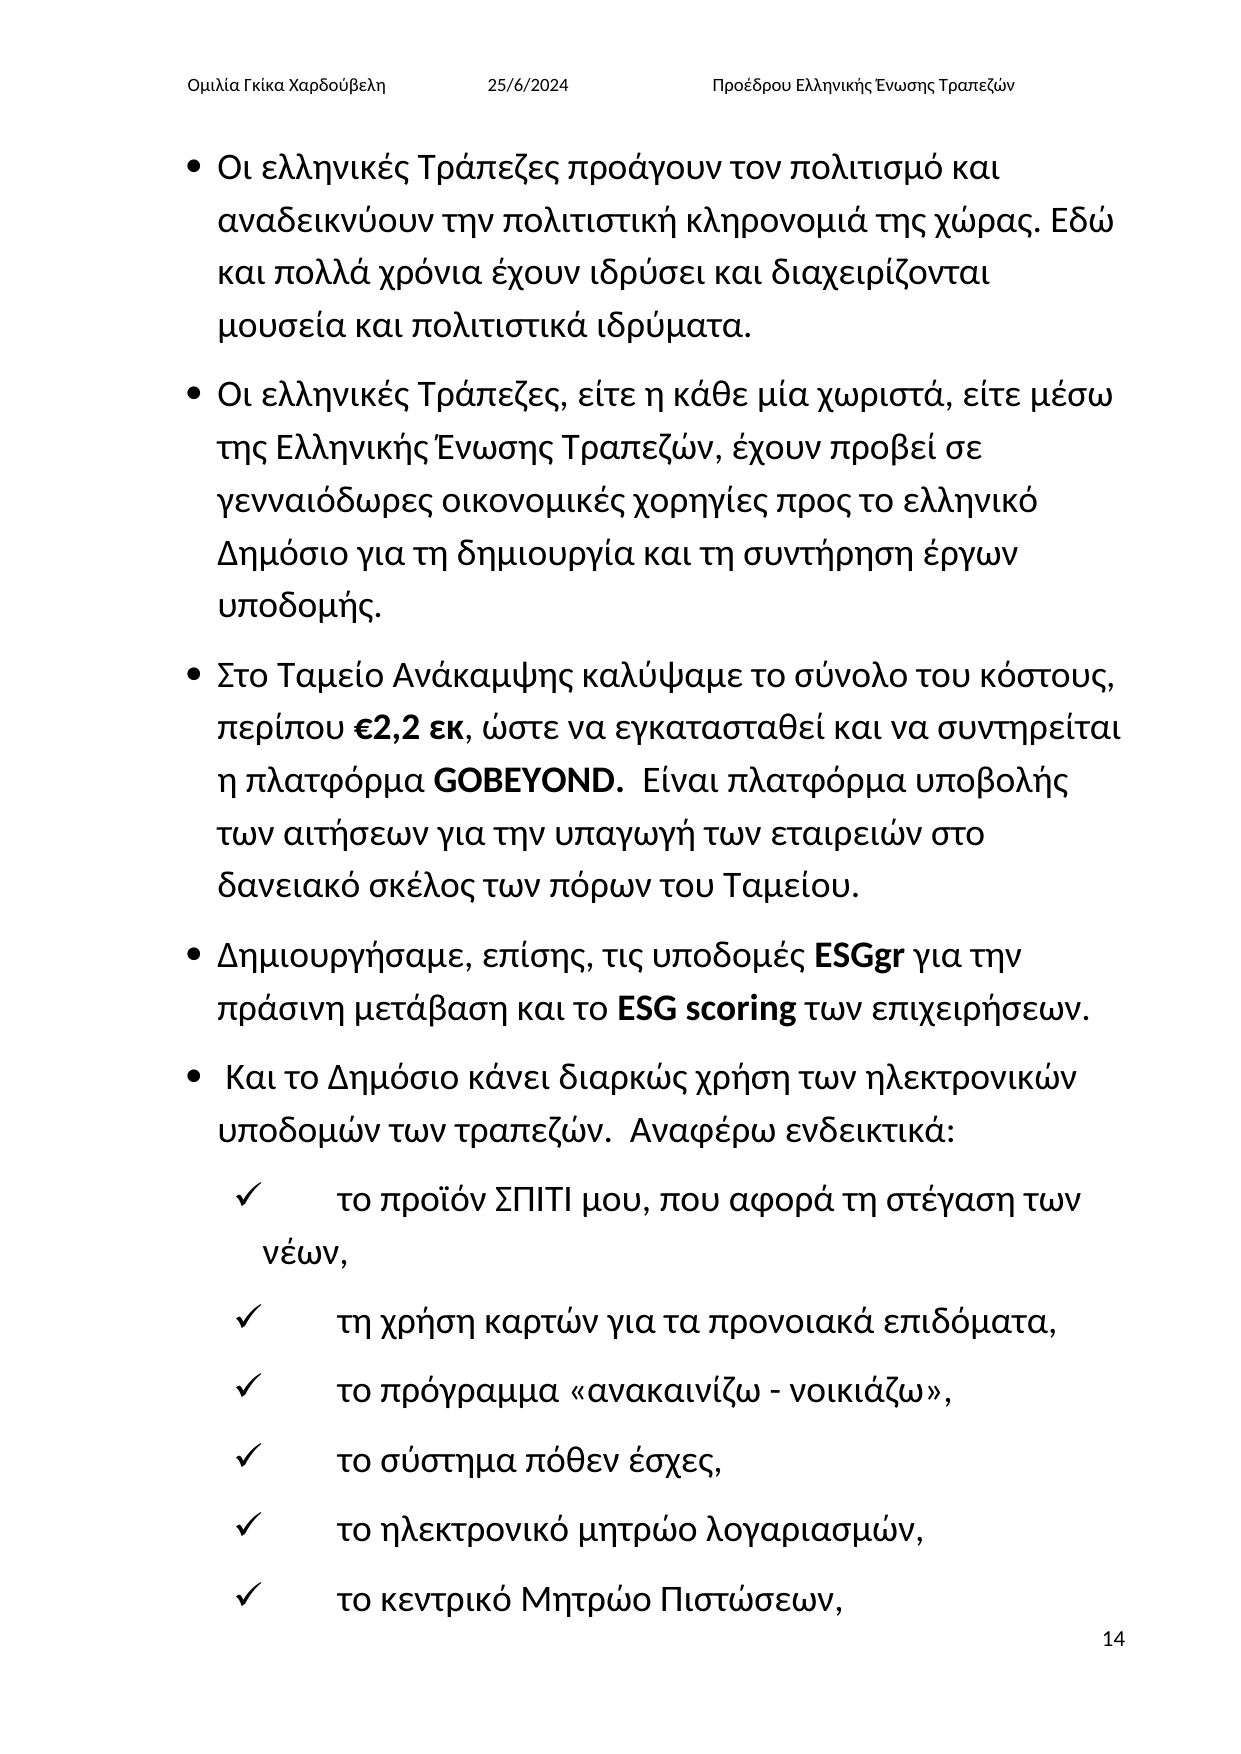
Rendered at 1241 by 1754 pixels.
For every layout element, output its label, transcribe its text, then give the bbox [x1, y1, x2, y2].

list Οι ελληνικές Τράπεζες, είτε η κάθε μία χωριστά, είτε μέσω της Ελληνικής Ένωσης Τραπεζών, έχουν προβεί σε γενναιόδωρες οικονομικές χορηγίες προς το ελληνικό Δημόσιο για τη δημιουργία και τη συντήρηση έργων υποδομής. [187, 370, 1125, 627]
list Δημιουργήσαμε, επίσης, τις υποδομές ΕSGgr για την πράσινη μετάβαση και το ESG scoring των επιχειρήσεων. [187, 931, 1125, 1029]
list Και το Δημόσιο κάνει διαρκώς χρήση των ηλεκτρονικών υποδομών των τραπεζών. Αναφέρω ενδεικτικά: [187, 1053, 1125, 1151]
list το κεντρικό Μητρώο Πιστώσεων, [233, 1574, 1125, 1620]
list τη χρήση καρτών για τα προνοιακά επιδόματα, [233, 1297, 1125, 1343]
list Στο Ταμείο Ανάκαμψης καλύψαμε το σύνολο του κόστους, περίπου €2,2 εκ, ώστε να εγκατασταθεί και να συντηρείται η πλατφόρμα GOBEYOND. Είναι πλατφόρμα υποβολής των αιτήσεων για την υπαγωγή των εταιρειών στο δανειακό σκέλος των πόρων του Ταμείου. [187, 651, 1125, 907]
list το πρόγραμμα «ανακαινίζω - νοικιάζω», [233, 1366, 1125, 1412]
list το προϊόν ΣΠΙΤΙ μου, που αφορά τη στέγαση των νέων, [233, 1175, 1125, 1273]
list το σύστημα πόθεν έσχες, [233, 1436, 1125, 1482]
list Οι ελληνικές Τράπεζες προάγουν τον πολιτισμό και αναδεικνύουν την πολιτιστική κληρονομιά της χώρας. Εδώ και πολλά χρόνια έχουν ιδρύσει και διαχειρίζονται μουσεία και πολιτιστικά ιδρύματα. [187, 143, 1125, 347]
list το ηλεκτρονικό μητρώο λογαριασμών, [233, 1505, 1125, 1551]
